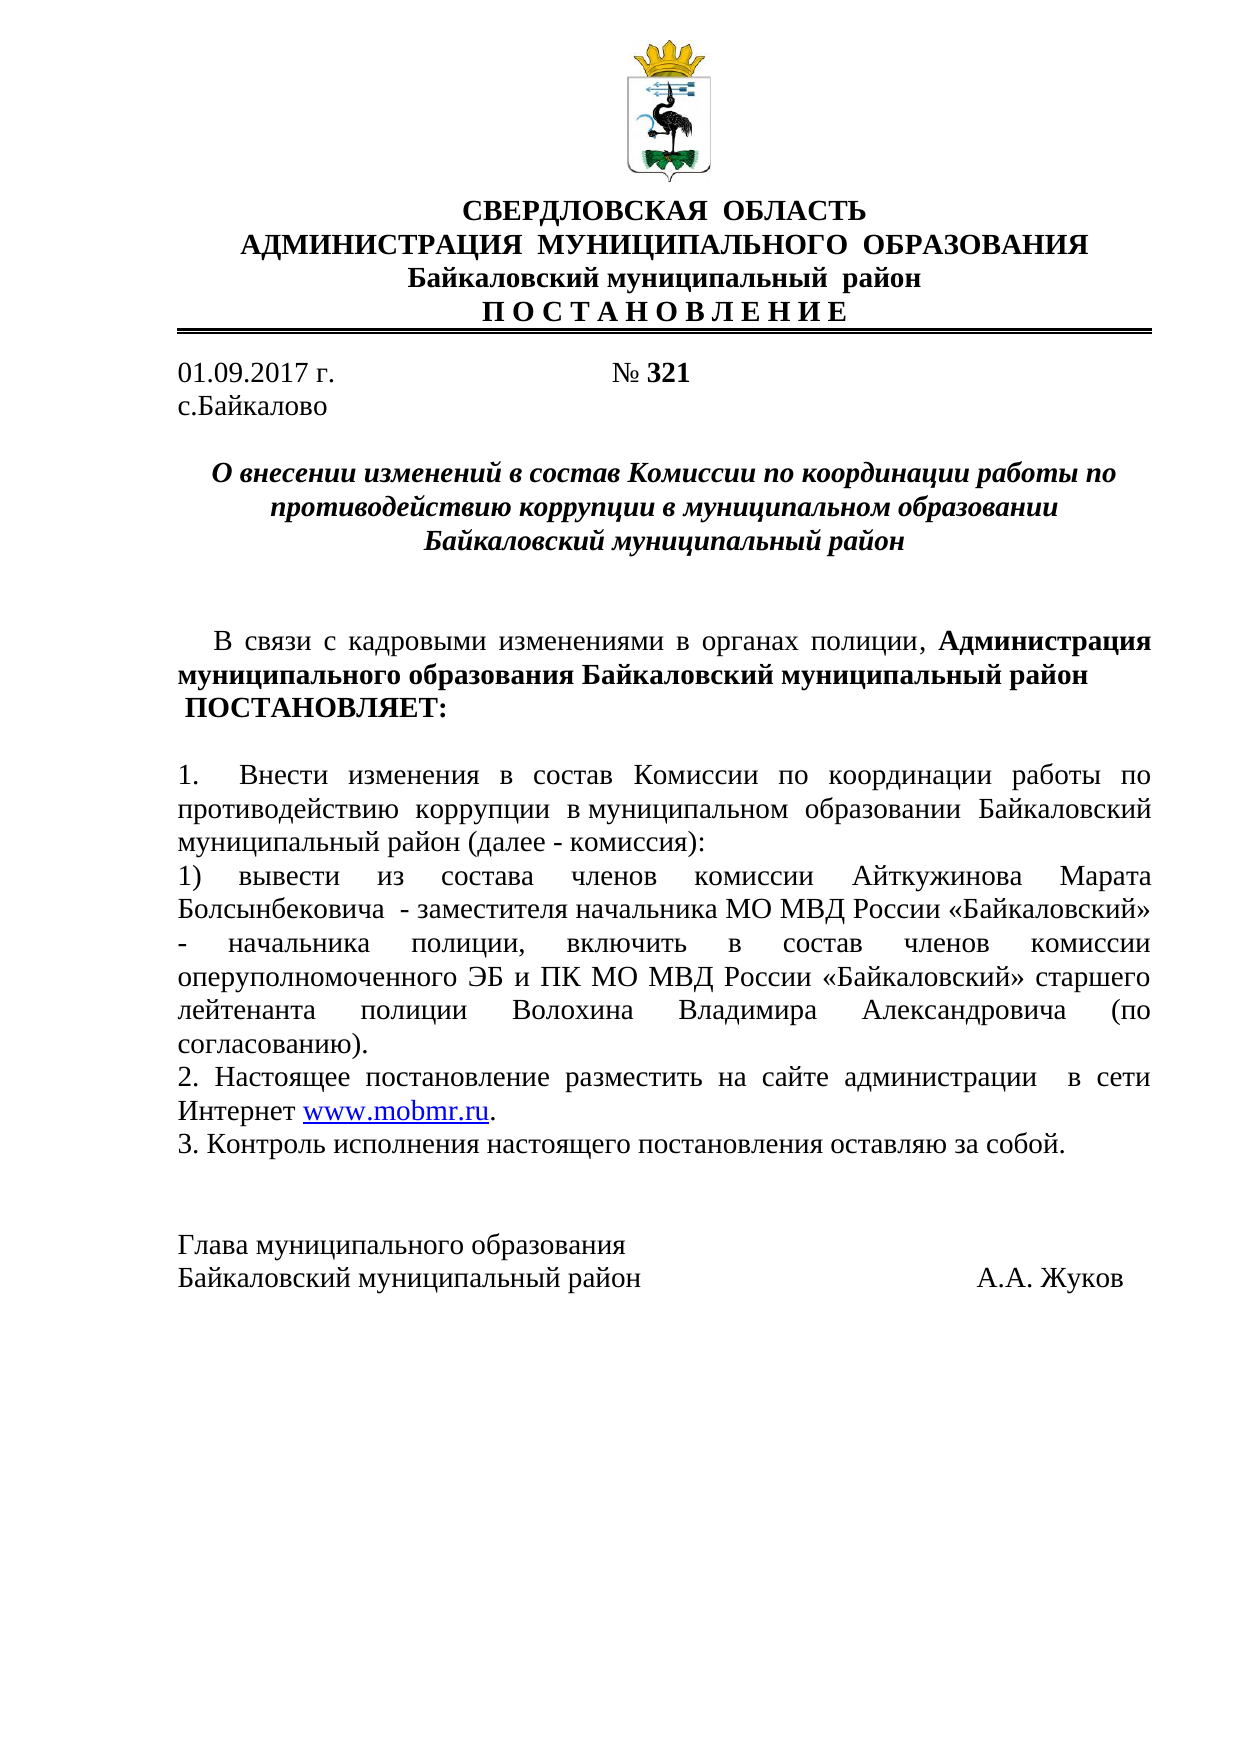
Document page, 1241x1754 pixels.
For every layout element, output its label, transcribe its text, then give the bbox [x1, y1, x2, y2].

text 2. Настоящее постановление разместить на сайте администрации в сети Интернет www.mobmr.ru. [177, 1059, 1152, 1126]
text В связи с кадровыми изменениями в органах полиции, Администрация муниципального образования Байкаловский муниципальный район [177, 623, 1152, 690]
text Глава муниципального образования [177, 1227, 1152, 1261]
subtitle П О С Т А Н О В Л Е Н И Е [177, 294, 1152, 327]
picture [627, 40, 711, 182]
text 3. Контроль исполнения настоящего постановления оставляю за собой. [177, 1126, 1152, 1160]
text О внесении изменений в состав Комиссии по координации работы по противодействию коррупции в муниципальном образовании Байкаловский муниципальный район [177, 456, 1152, 556]
text 1. Внести изменения в состав Комиссии по координации работы по противодействию коррупции в муниципальном образовании Байкаловский муниципальный район (далее - комиссия): [177, 757, 1152, 858]
text ПОСТАНОВЛЯЕТ: [177, 690, 1152, 724]
text Байкаловский муниципальный район А.А. Жуков [177, 1261, 1152, 1294]
text с.Байкалово [177, 388, 1152, 422]
text СВЕРДЛОВСКАЯ ОБЛАСТЬ [177, 193, 1152, 227]
text АДМИНИСТРАЦИЯ МУНИЦИПАЛЬНОГО ОБРАЗОВАНИЯ [177, 227, 1152, 260]
text 01.09.2017 г. № 321 [177, 355, 1152, 388]
text 1) вывести из состава членов комиссии Айткужинова Марата Болсынбековича - заместителя начальника МО МВД России «Байкаловский» - начальника полиции, включить в состав членов комиссии оперуполномоченного ЭБ и ПК МО МВД России «Байкаловский» старшего лейтенанта полиции Волохина Владимира Александровича (по согласованию). [177, 858, 1152, 1059]
text Байкаловский муниципальный район [177, 260, 1152, 294]
